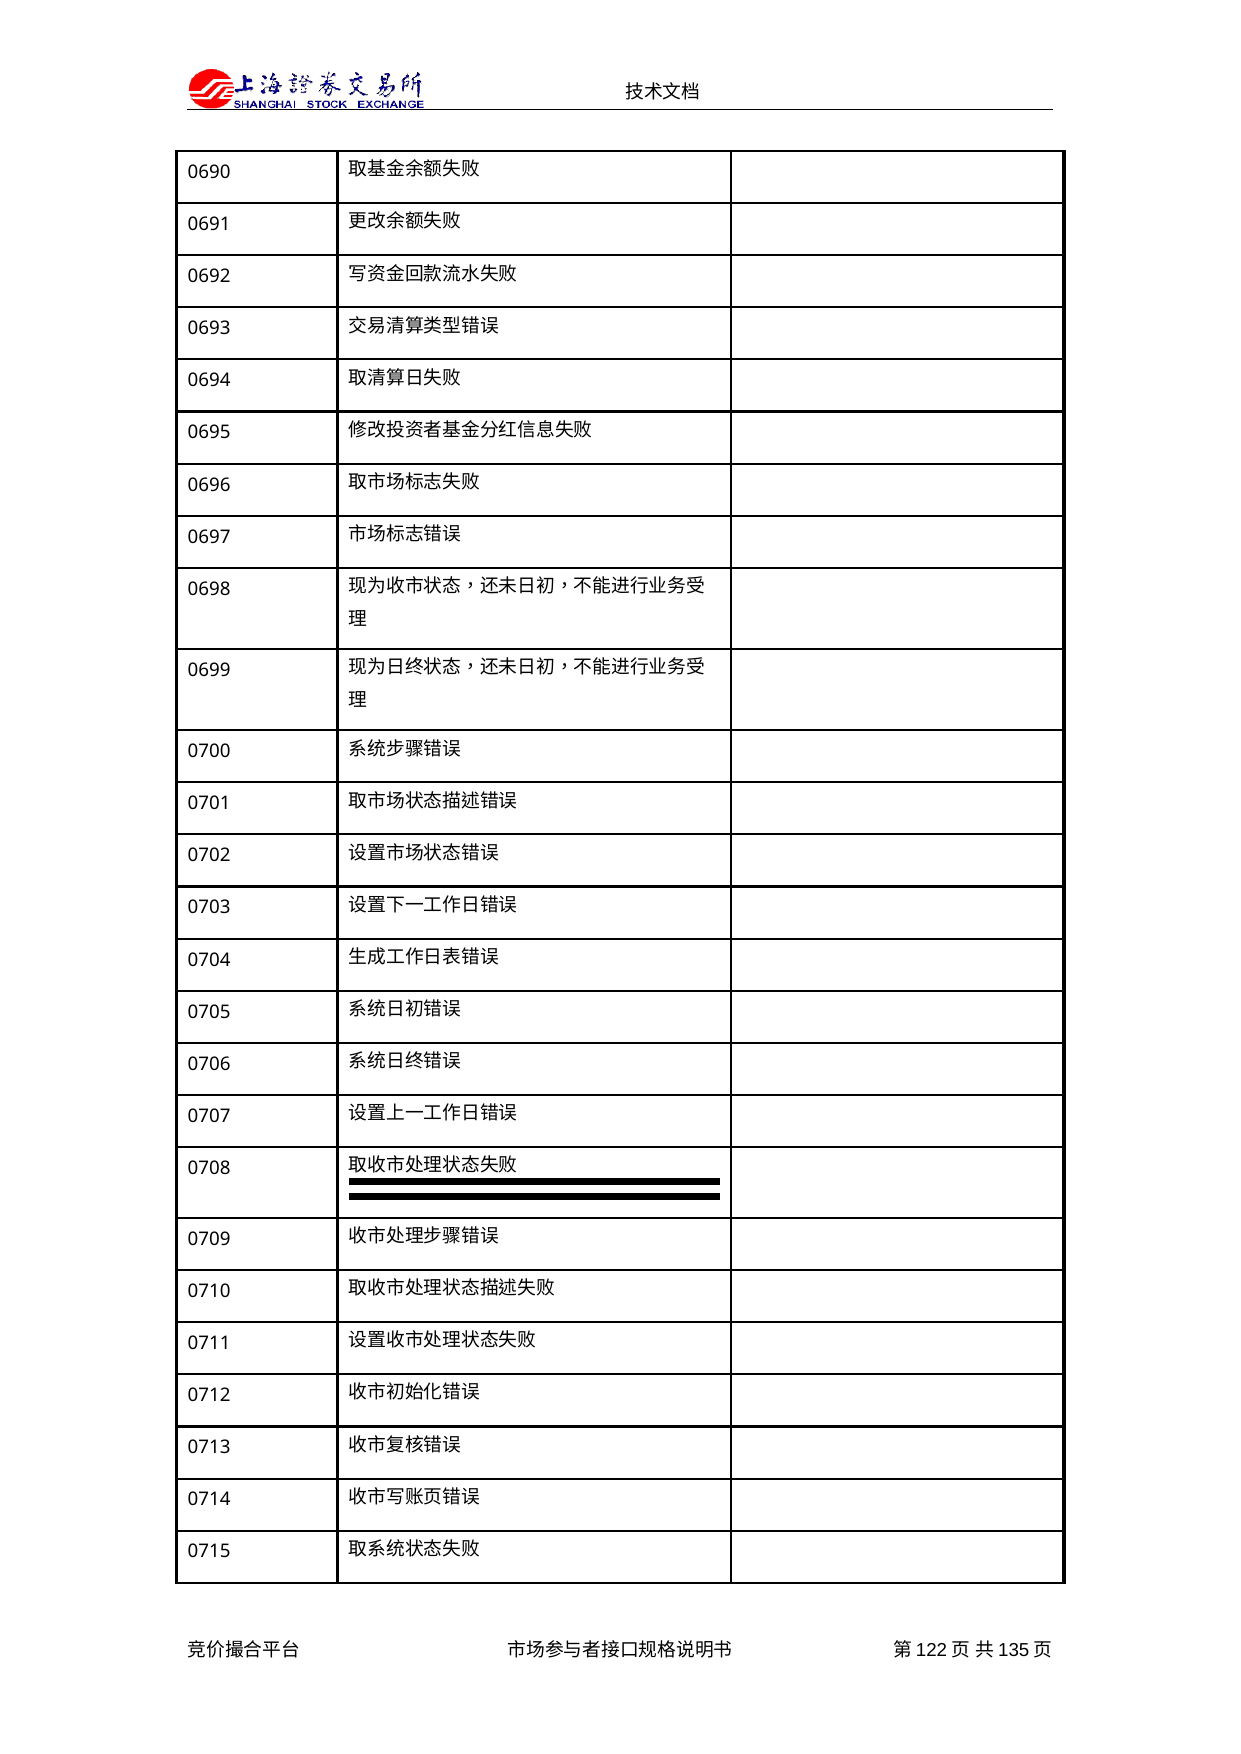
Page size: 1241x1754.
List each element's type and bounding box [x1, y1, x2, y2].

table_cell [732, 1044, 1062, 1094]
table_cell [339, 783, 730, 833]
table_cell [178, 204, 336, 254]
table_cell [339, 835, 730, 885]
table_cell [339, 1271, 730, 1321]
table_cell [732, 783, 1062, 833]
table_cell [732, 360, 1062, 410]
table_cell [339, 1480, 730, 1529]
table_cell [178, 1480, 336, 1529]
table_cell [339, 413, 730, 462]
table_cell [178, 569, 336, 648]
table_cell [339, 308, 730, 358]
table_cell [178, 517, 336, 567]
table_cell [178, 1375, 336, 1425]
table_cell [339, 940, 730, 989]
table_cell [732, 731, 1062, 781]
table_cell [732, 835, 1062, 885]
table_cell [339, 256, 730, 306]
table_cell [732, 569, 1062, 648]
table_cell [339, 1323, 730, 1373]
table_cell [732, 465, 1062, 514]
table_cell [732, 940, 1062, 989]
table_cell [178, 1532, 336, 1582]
picture [187, 69, 424, 109]
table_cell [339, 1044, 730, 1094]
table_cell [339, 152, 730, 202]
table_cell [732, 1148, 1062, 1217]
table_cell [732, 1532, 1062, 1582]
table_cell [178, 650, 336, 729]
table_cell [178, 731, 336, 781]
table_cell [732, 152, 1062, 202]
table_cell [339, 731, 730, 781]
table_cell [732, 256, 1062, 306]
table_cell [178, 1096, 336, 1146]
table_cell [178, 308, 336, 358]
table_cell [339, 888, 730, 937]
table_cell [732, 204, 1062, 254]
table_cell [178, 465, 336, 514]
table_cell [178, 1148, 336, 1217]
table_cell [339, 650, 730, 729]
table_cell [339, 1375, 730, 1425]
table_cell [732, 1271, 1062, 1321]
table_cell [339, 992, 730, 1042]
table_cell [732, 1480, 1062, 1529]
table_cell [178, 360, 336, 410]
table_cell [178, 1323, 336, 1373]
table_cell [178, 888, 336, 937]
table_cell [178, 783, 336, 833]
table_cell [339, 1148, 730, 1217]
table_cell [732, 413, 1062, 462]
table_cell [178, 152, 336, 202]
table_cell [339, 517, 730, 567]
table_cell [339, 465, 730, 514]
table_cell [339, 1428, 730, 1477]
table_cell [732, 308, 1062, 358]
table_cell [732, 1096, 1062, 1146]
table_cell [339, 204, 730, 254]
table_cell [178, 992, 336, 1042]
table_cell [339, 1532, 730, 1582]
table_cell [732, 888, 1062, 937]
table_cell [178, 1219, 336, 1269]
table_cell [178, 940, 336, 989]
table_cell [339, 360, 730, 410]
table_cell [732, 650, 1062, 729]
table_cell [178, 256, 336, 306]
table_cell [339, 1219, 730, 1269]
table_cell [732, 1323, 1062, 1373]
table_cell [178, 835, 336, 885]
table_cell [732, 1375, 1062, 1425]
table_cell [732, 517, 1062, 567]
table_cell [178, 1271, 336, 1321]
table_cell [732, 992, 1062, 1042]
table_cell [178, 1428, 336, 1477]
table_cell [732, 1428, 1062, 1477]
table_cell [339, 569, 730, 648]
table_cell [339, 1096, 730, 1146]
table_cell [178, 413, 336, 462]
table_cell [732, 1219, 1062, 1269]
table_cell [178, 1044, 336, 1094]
